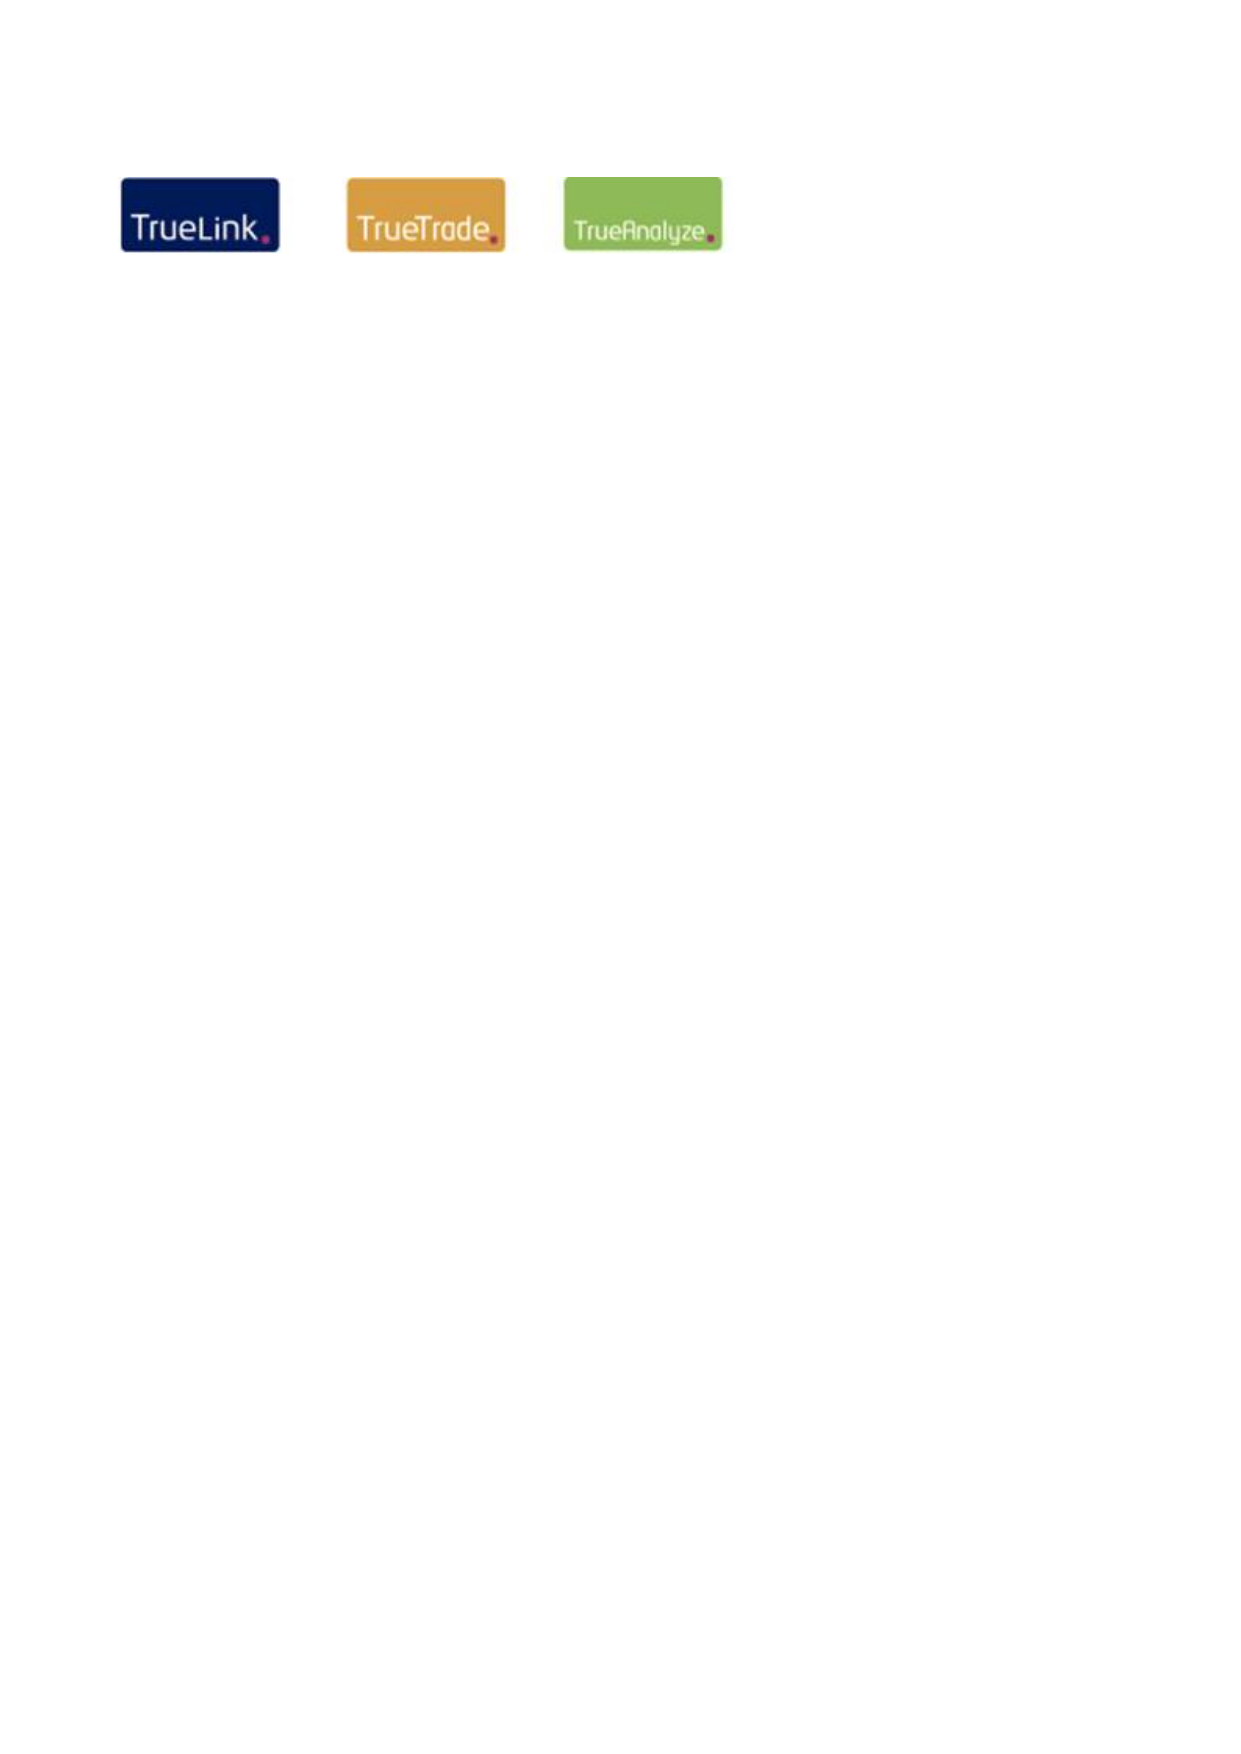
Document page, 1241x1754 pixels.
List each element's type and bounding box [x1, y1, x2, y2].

picture [118, 177, 734, 254]
